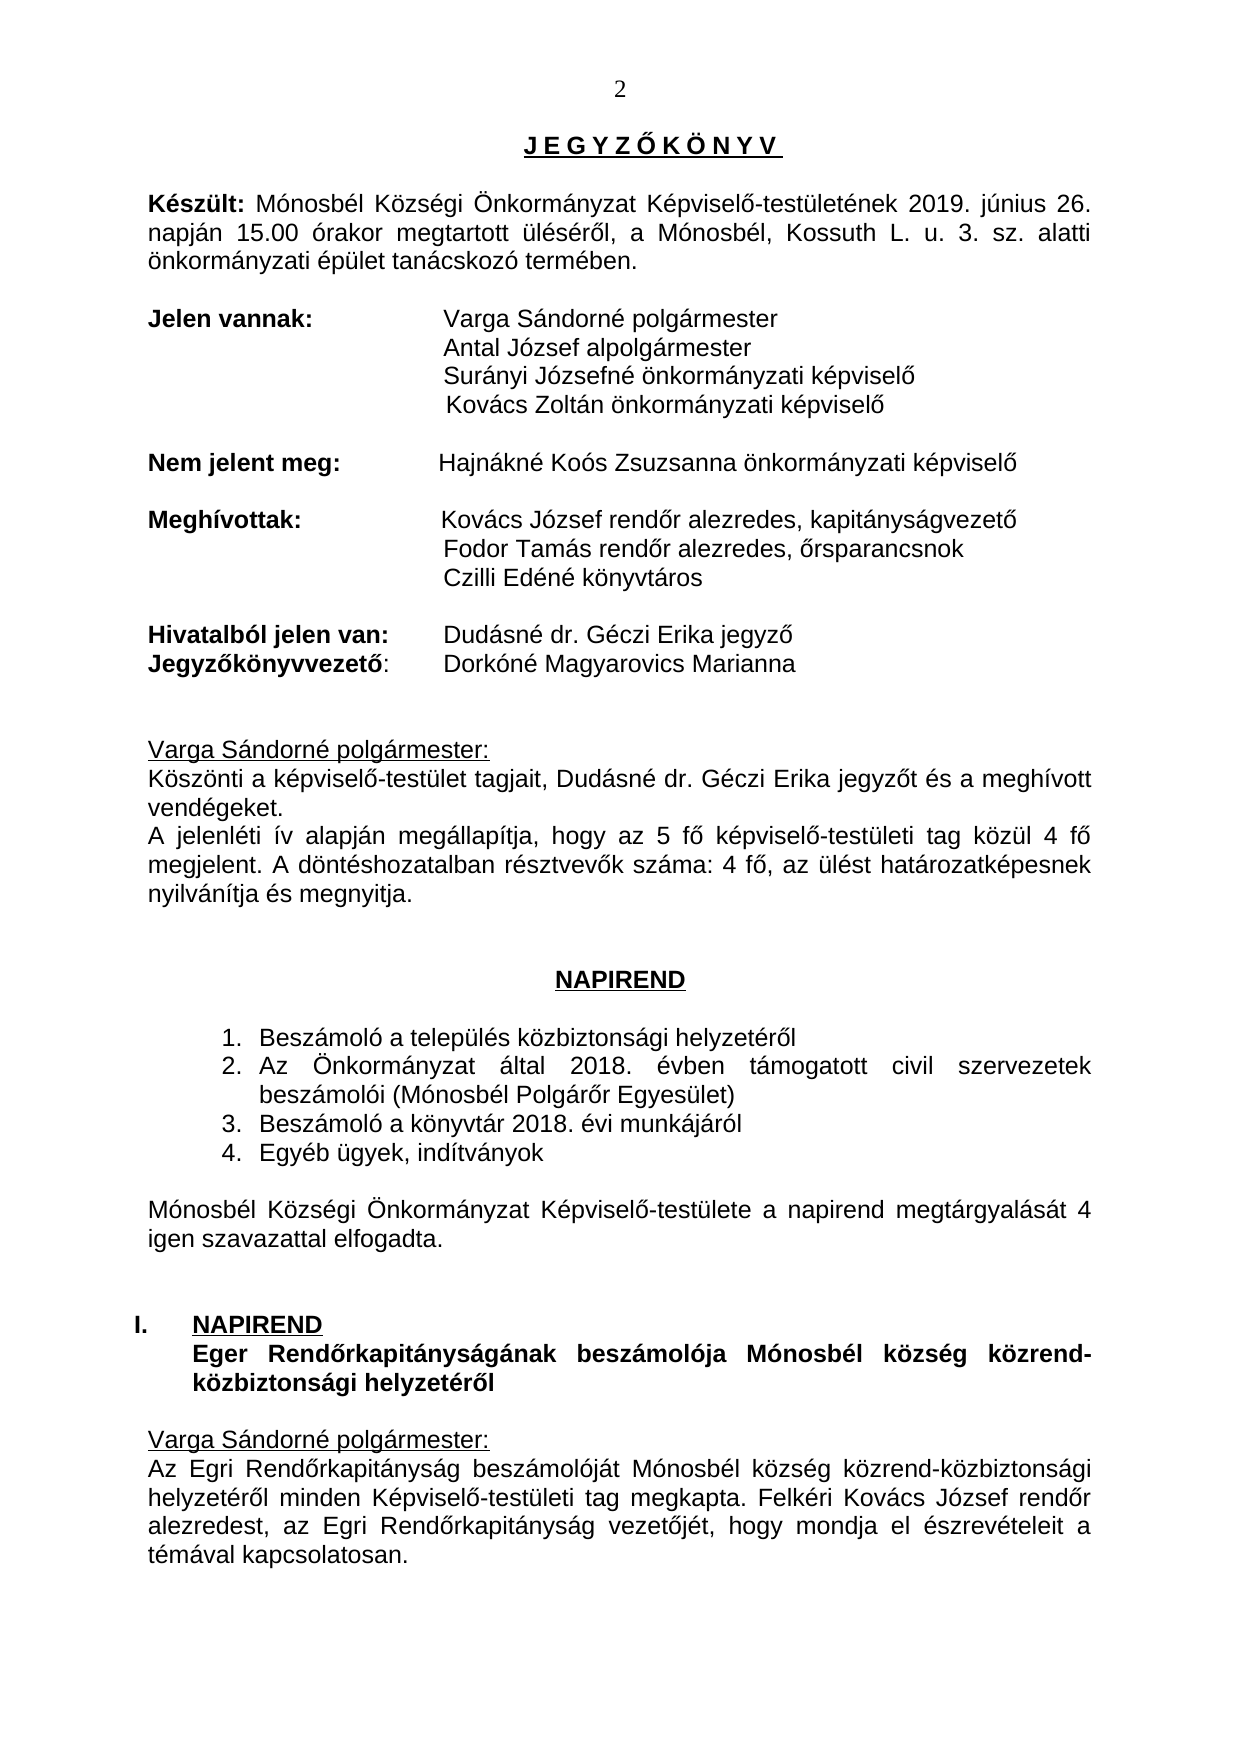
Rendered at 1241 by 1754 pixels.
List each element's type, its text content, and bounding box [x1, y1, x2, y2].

list Beszámoló a település közbiztonsági helyzetéről [221, 1022, 1093, 1051]
list Napirend [148, 1310, 1093, 1339]
text Jegyzőkönyvvezető: Dorkóné Magyarovics Marianna [148, 649, 1093, 677]
text Kovács Zoltán önkormányzati képviselő [148, 390, 1093, 419]
list Mónosbél Községi Önkormányzat Képviselő-testülete a napirend megtárgyalását 4 igen szavazattal elfogadta. [148, 1195, 1093, 1252]
list Beszámoló a könyvtár 2018. évi munkájáról [221, 1109, 1093, 1137]
text Fodor Tamás rendőr alezredes, őrsparancsnok [148, 534, 1093, 562]
text Köszönti a képviselő-testület tagjait, Dudásné dr. Géczi Erika jegyzőt és a meghívott vendégeket. [148, 764, 1093, 821]
text Czilli Edéné könyvtáros [148, 562, 1093, 591]
text Jegyzőkönyv [148, 131, 1152, 160]
text Varga Sándorné polgármester: [148, 735, 1093, 764]
text Hivatalból jelen van: Dudásné dr. Géczi Erika jegyző [148, 620, 1093, 649]
text NAPIREND [148, 965, 1093, 994]
text Eger Rendőrkapitányságának beszámolója Mónosbél község közrend-közbiztonsági helyzetéről [192, 1339, 1093, 1396]
list Az Önkormányzat által 2018. évben támogatott civil szervezetek beszámolói (Mónosbél Polgárőr Egyesület) [221, 1051, 1093, 1109]
text Meghívottak: Kovács József rendőr alezredes, kapitányságvezető [148, 505, 1093, 534]
text Nem jelent meg: Hajnákné Koós Zsuzsanna önkormányzati képviselő [148, 447, 1093, 476]
text Az Egri Rendőrkapitányság beszámolóját Mónosbél község közrend-közbiztonsági helyzetéről minden Képviselő-testületi tag megkapta. Felkéri Kovács József rendőr alezredest, az Egri Rendőrkapitányság vezetőjét, hogy mondja el észrevételeit a témával kapcsolatosan. [148, 1454, 1093, 1569]
text A jelenléti ív alapján megállapítja, hogy az 5 fő képviselő-testületi tag közül 4 fő megjelent. A döntéshozatalban résztvevők száma: 4 fő, az ülést határozatképesnek nyilvánítja és megnyitja. [148, 821, 1093, 907]
list Egyéb ügyek, indítványok [221, 1137, 1152, 1166]
text Varga Sándorné polgármester: [148, 1425, 1093, 1454]
text Surányi Józsefné önkormányzati képviselő [148, 361, 1093, 390]
text Antal József alpolgármester [148, 332, 1093, 361]
text Jelen vannak: Varga Sándorné polgármester [148, 304, 1093, 332]
text Készült: Mónosbél Községi Önkormányzat Képviselő-testületének 2019. június 26. napján 15.00 órakor megtartott üléséről, a Mónosbél, Kossuth L. u. 3. sz. alatti önkormányzati épület tanácskozó termében. [148, 189, 1093, 275]
